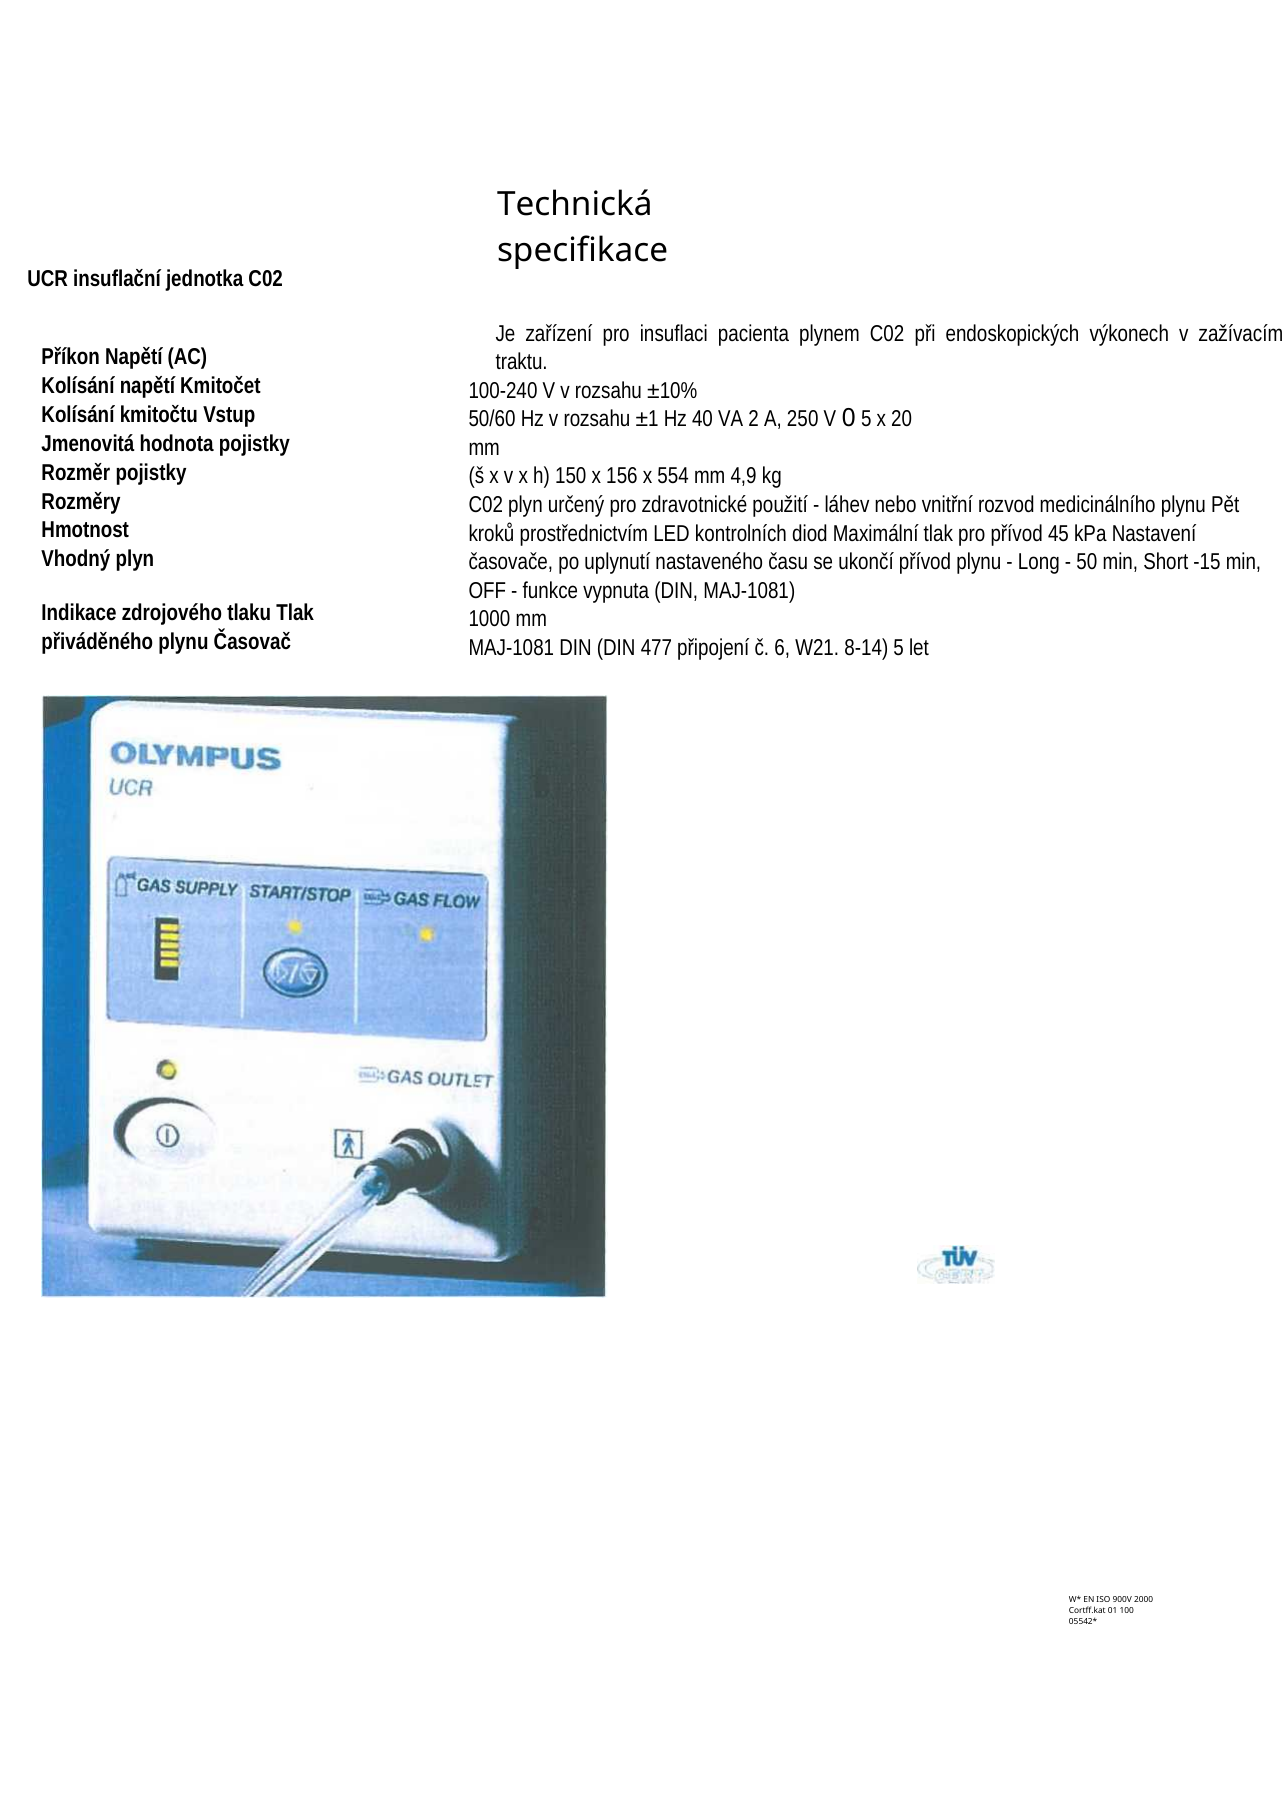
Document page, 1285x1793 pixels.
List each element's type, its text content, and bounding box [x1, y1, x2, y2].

text 100-240 V v rozsahu ±10% [0, 375, 947, 404]
text 1000 mm [0, 604, 1284, 632]
text (š x v x h) 150 x 156 x 554 mm 4,9 kg [0, 461, 1093, 489]
text MAJ-1081 DIN (DIN 477 připojení č. 6, W21. 8-14) 5 let [0, 632, 1284, 661]
picture [41, 695, 608, 1298]
text 50/60 Hz v rozsahu ±1 Hz 40 VA 2 A, 250 V 0 5 x 20 mm [0, 404, 947, 461]
picture [917, 1245, 995, 1284]
text UCR insuflační jednotka C02 [27, 268, 1284, 291]
text Je zařízení pro insuflaci pacienta plynem C02 při endoskopických výkonech v zažívacím traktu. [27, 318, 1284, 375]
text C02 plyn určený pro zdravotnické použití - láhev nebo vnitřní rozvod medicinálního plynu Pět kroků prostřednictvím LED kontrolních diod Maximální tlak pro přívod 45 kPa Nastavení časovače, po uplynutí nastaveného času se ukončí přívod plynu - Long - 50 min, Short -15 min, OFF - funkce vypnuta (DIN, MAJ-1081) [0, 489, 1284, 604]
